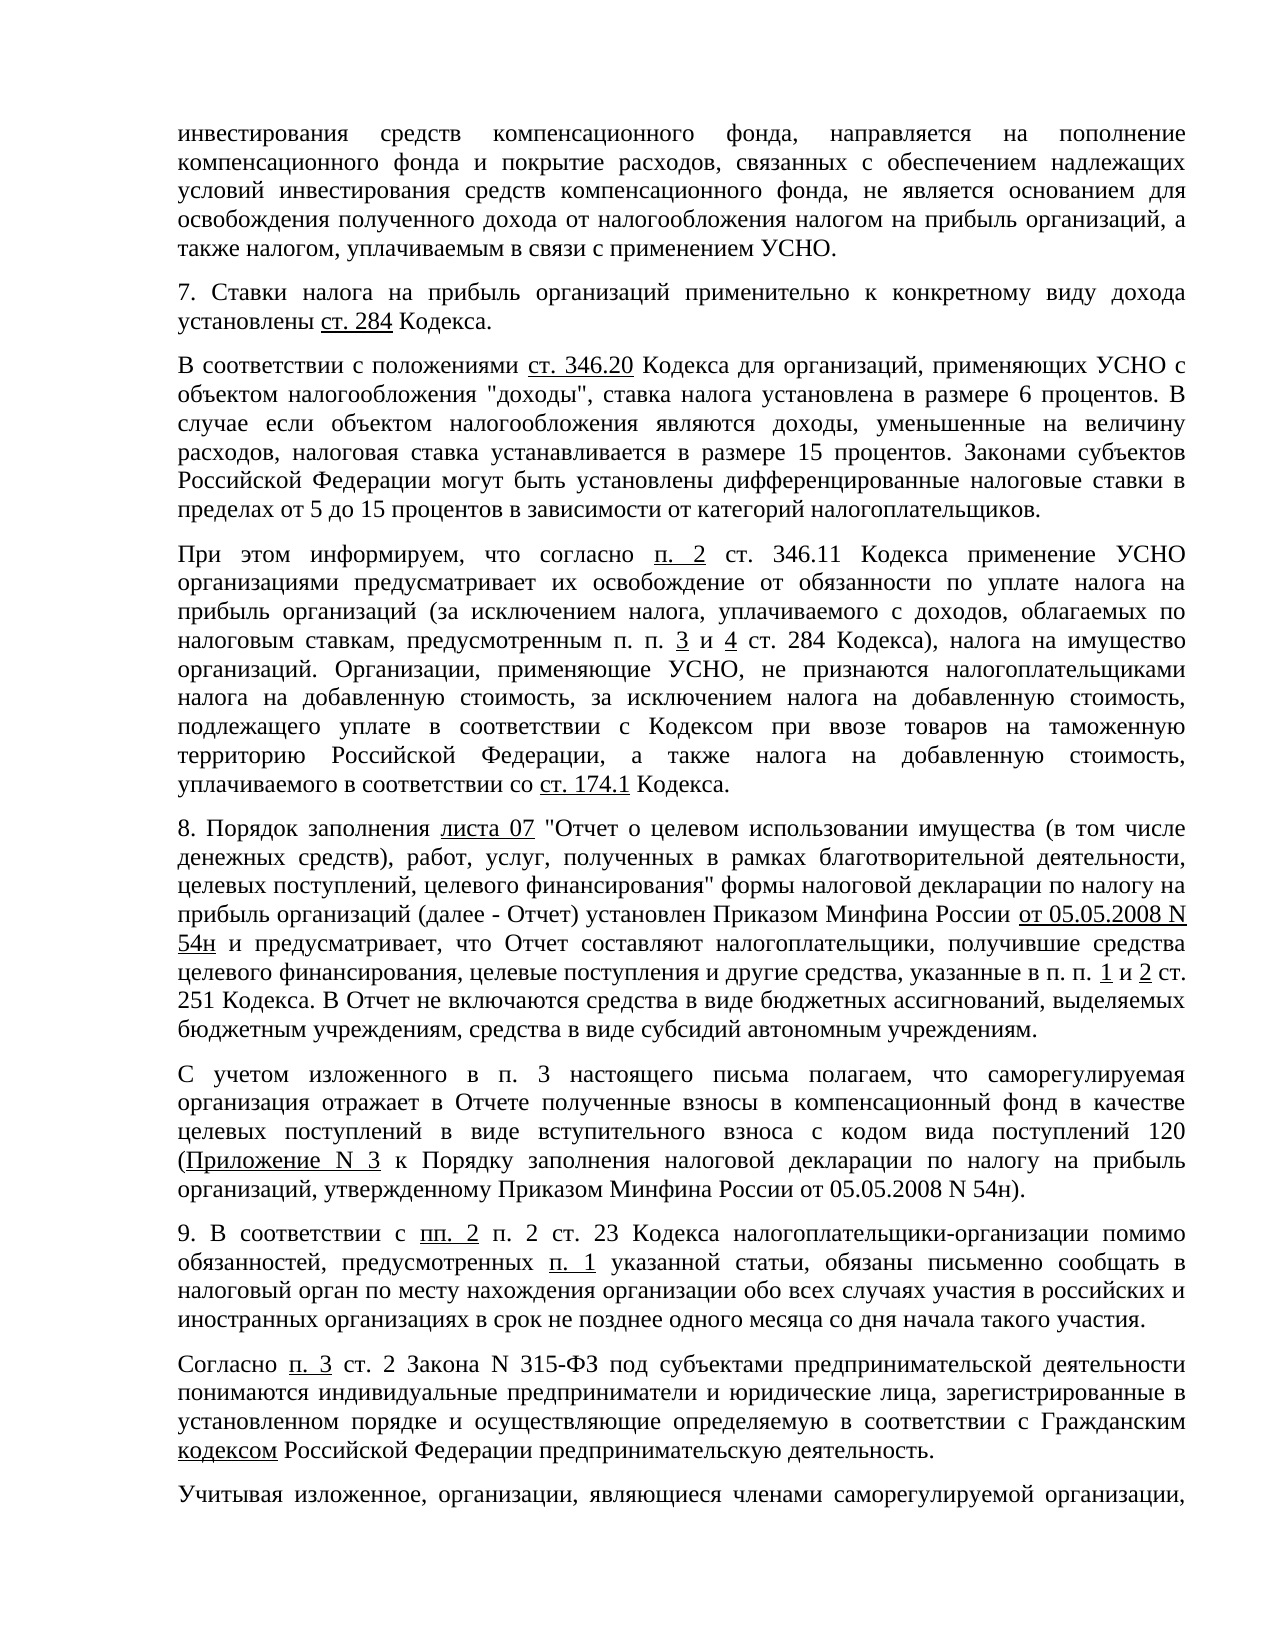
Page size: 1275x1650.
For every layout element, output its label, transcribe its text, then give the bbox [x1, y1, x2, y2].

text С учетом изложенного в п. 3 настоящего письма полагаем, что саморегулируемая организация отражает в Отчете полученные взносы в компенсационный фонд в качестве целевых поступлений в виде вступительного взноса с кодом вида поступлений 120 (Приложение N 3 к Порядку заполнения налоговой декларации по налогу на прибыль организаций, утвержденному Приказом Минфина России от 05.05.2008 N 54н). [177, 1059, 1186, 1202]
text 7. Ставки налога на прибыль организаций применительно к конкретному виду дохода установлены ст. 284 Кодекса. [177, 277, 1186, 335]
text 9. В соответствии с пп. 2 п. 2 ст. 23 Кодекса налогоплательщики-организации помимо обязанностей, предусмотренных п. 1 указанной статьи, обязаны письменно сообщать в налоговый орган по месту нахождения организации обо всех случаях участия в российских и иностранных организациях в срок не позднее одного месяца со дня начала такого участия. [177, 1218, 1186, 1333]
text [177, 1479, 1186, 1508]
text Согласно п. 3 ст. 2 Закона N 315-ФЗ под субъектами предпринимательской деятельности понимаются индивидуальные предприниматели и юридические лица, зарегистрированные в установленном порядке и осуществляющие определяемую в соответствии с Гражданским кодексом Российской Федерации предпринимательскую деятельность. [177, 1349, 1186, 1464]
text При этом информируем, что согласно п. 2 ст. 346.11 Кодекса применение УСНО организациями предусматривает их освобождение от обязанности по уплате налога на прибыль организаций (за исключением налога, уплачиваемого с доходов, облагаемых по налоговым ставкам, предусмотренным п. п. 3 и 4 ст. 284 Кодекса), налога на имущество организаций. Организации, применяющие УСНО, не признаются налогоплательщиками налога на добавленную стоимость, за исключением налога на добавленную стоимость, подлежащего уплате в соответствии с Кодексом при ввозе товаров на таможенную территорию Российской Федерации, а также налога на добавленную стоимость, уплачиваемого в соответствии со ст. 174.1 Кодекса. [177, 539, 1186, 797]
text 8. Порядок заполнения листа 07 "Отчет о целевом использовании имущества (в том числе денежных средств), работ, услуг, полученных в рамках благотворительной деятельности, целевых поступлений, целевого финансирования" формы налоговой декларации по налогу на прибыль организаций (далее - Отчет) установлен Приказом Минфина России от 05.05.2008 N 54н и предусматривает, что Отчет составляют налогоплательщики, получившие средства целевого финансирования, целевые поступления и другие средства, указанные в п. п. 1 и 2 ст. 251 Кодекса. В Отчет не включаются средства в виде бюджетных ассигнований, выделяемых бюджетным учреждениям, средства в виде субсидий автономным учреждениям. [177, 813, 1186, 1043]
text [177, 118, 1186, 262]
text В соответствии с положениями ст. 346.20 Кодекса для организаций, применяющих УСНО с объектом налогообложения "доходы", ставка налога установлена в размере 6 процентов. В случае если объектом налогообложения являются доходы, уменьшенные на величину расходов, налоговая ставка устанавливается в размере 15 процентов. Законами субъектов Российской Федерации могут быть установлены дифференцированные налоговые ставки в пределах от 5 до 15 процентов в зависимости от категорий налогоплательщиков. [177, 351, 1186, 523]
